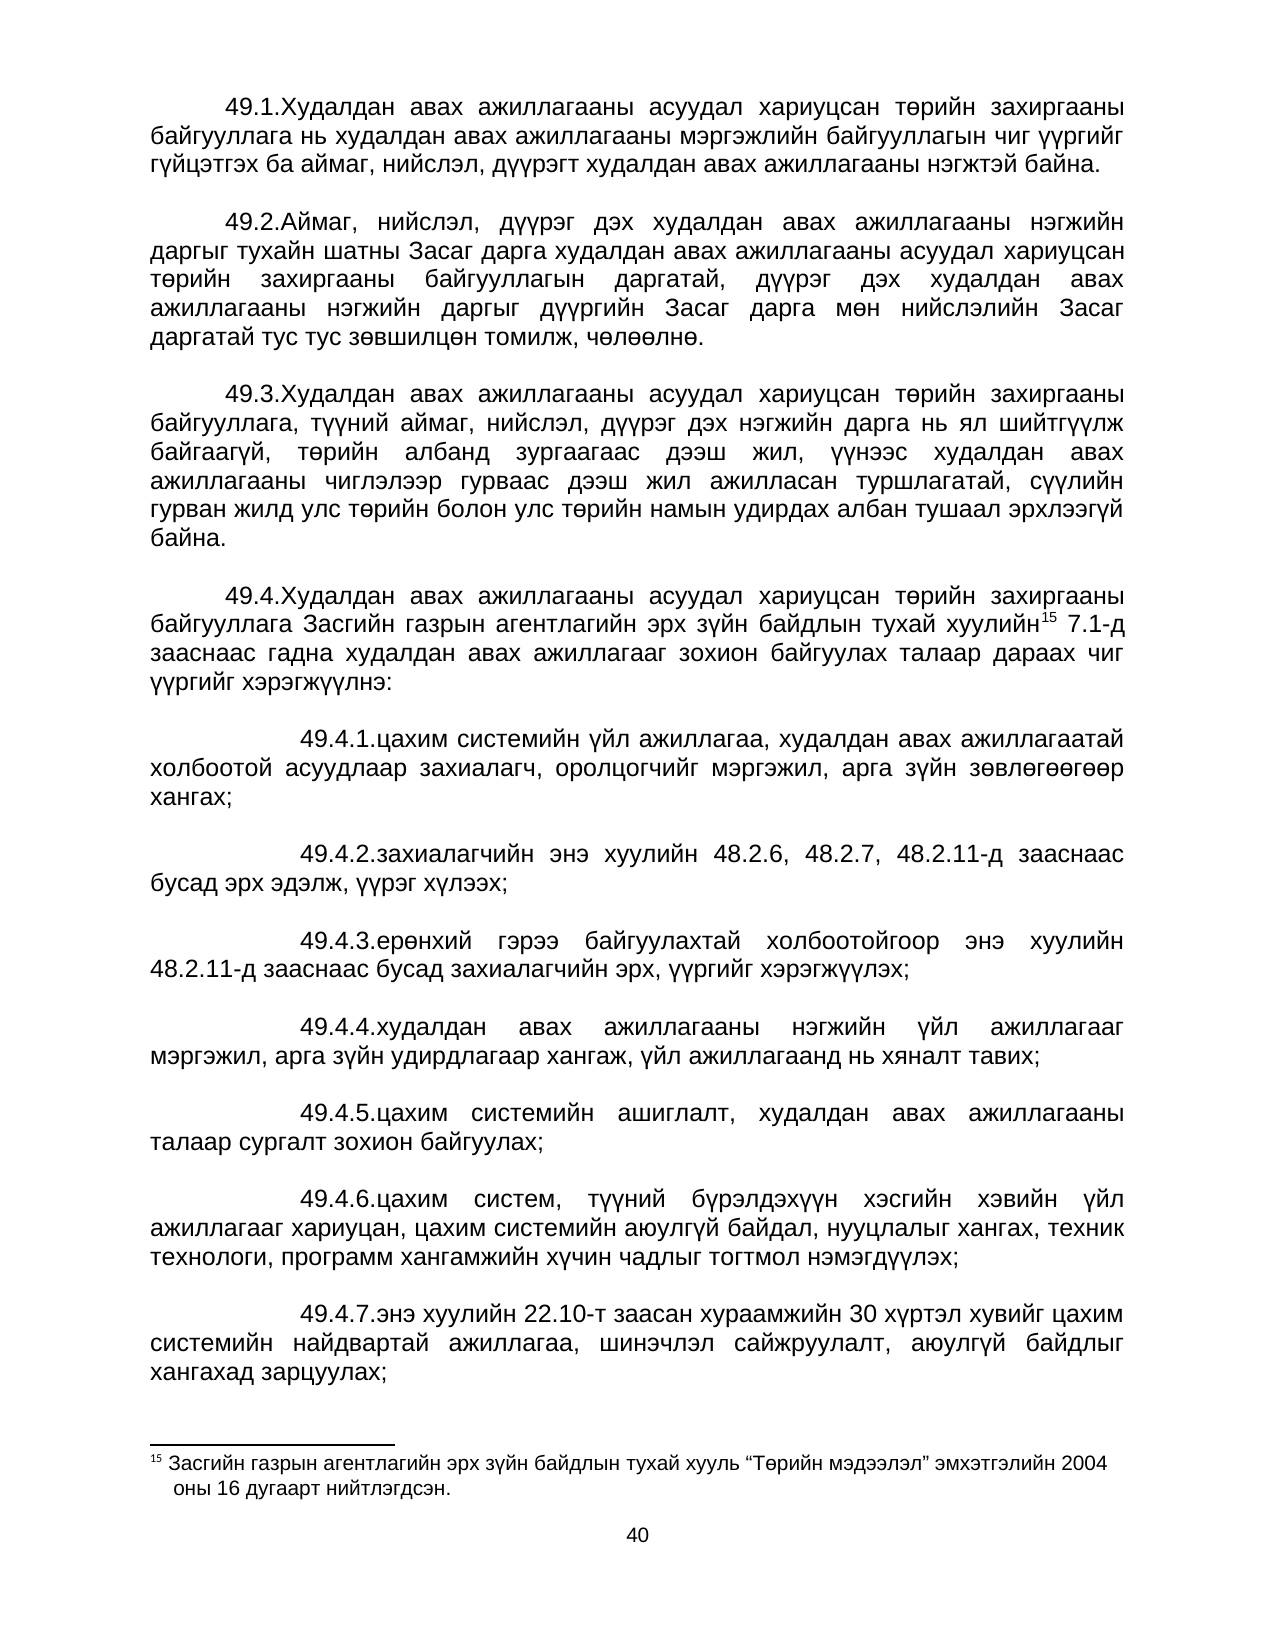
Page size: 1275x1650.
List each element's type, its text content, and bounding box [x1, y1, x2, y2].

text 49.4.Худалдан авах ажиллагааны асуудал хариуцсан төрийн захиргааны байгууллага Засгийн газрын агентлагийн эрх зүйн байдлын тухай хуулийн 7.1-д зааснаас гадна худалдан авах ажиллагааг зохион байгуулах талаар дараах чиг үүргийг хэрэгжүүлнэ: [150, 581, 1125, 696]
text 49.2.Аймаг, нийслэл, дүүрэг дэх худалдан авах ажиллагааны нэгжийн даргыг тухайн шатны Засаг дарга худалдан авах ажиллагааны асуудал хариуцсан төрийн захиргааны байгууллагын даргатай, дүүрэг дэх худалдан авах ажиллагааны нэгжийн даргыг дүүргийн Засаг дарга мөн нийслэлийн Засаг даргатай тус тус зөвшилцөн томилж, чөлөөлнө. [150, 207, 1125, 351]
text 49.4.5.цахим системийн ашиглалт, худалдан авах ажиллагааны талаар сургалт зохион байгуулах; [150, 1098, 1125, 1156]
text 49.1.Худалдан авах ажиллагааны асуудал хариуцсан төрийн захиргааны байгууллага нь худалдан авах ажиллагааны мэргэжлийн байгууллагын чиг үүргийг гүйцэтгэх ба аймаг, нийслэл, дүүрэгт худалдан авах ажиллагааны нэгжтэй байна. [150, 92, 1125, 178]
text 49.3.Худалдан авах ажиллагааны асуудал хариуцсан төрийн захиргааны байгууллага, түүний аймаг, нийслэл, дүүрэг дэх нэгжийн дарга нь ял шийтгүүлж байгаагүй, төрийн албанд зургаагаас дээш жил, үүнээс худалдан авах ажиллагааны чиглэлээр гурваас дээш жил ажилласан туршлагатай, сүүлийн гурван жилд улс төрийн болон улс төрийн намын удирдах албан тушаал эрхлээгүй байна. [150, 379, 1125, 552]
text 49.4.2.захиалагчийн энэ хуулийн 48.2.6, 48.2.7, 48.2.11-д зааснаас бусад эрх эдэлж, үүрэг хүлээх; [150, 839, 1125, 897]
text 49.4.4.худалдан авах ажиллагааны нэгжийн үйл ажиллагааг мэргэжил, арга зүйн удирдлагаар хангаж, үйл ажиллагаанд нь хяналт тавих; [150, 1012, 1125, 1069]
text 49.4.3.ерөнхий гэрээ байгуулахтай холбоотойгоор энэ хуулийн 48.2.11-д зааснаас бусад захиалагчийн эрх, үүргийг хэрэгжүүлэх; [150, 926, 1125, 983]
text 49.4.1.цахим системийн үйл ажиллагаа, худалдан авах ажиллагаатай холбоотой асуудлаар захиалагч, оролцогчийг мэргэжил, арга зүйн зөвлөгөөгөөр хангах; [150, 724, 1125, 811]
text 49.4.6.цахим систем, түүний бүрэлдэхүүн хэсгийн хэвийн үйл ажиллагааг хариуцан, цахим системийн аюулгүй байдал, нууцлалыг хангах, техник технологи, программ хангамжийн хүчин чадлыг тогтмол нэмэгдүүлэх; [150, 1184, 1125, 1271]
text 49.4.7.энэ хуулийн 22.10-т заасан хураамжийн 30 хүртэл хувийг цахим системийн найдвартай ажиллагаа, шинэчлэл сайжруулалт, аюулгүй байдлыг хангахад зарцуулах; [150, 1299, 1125, 1386]
